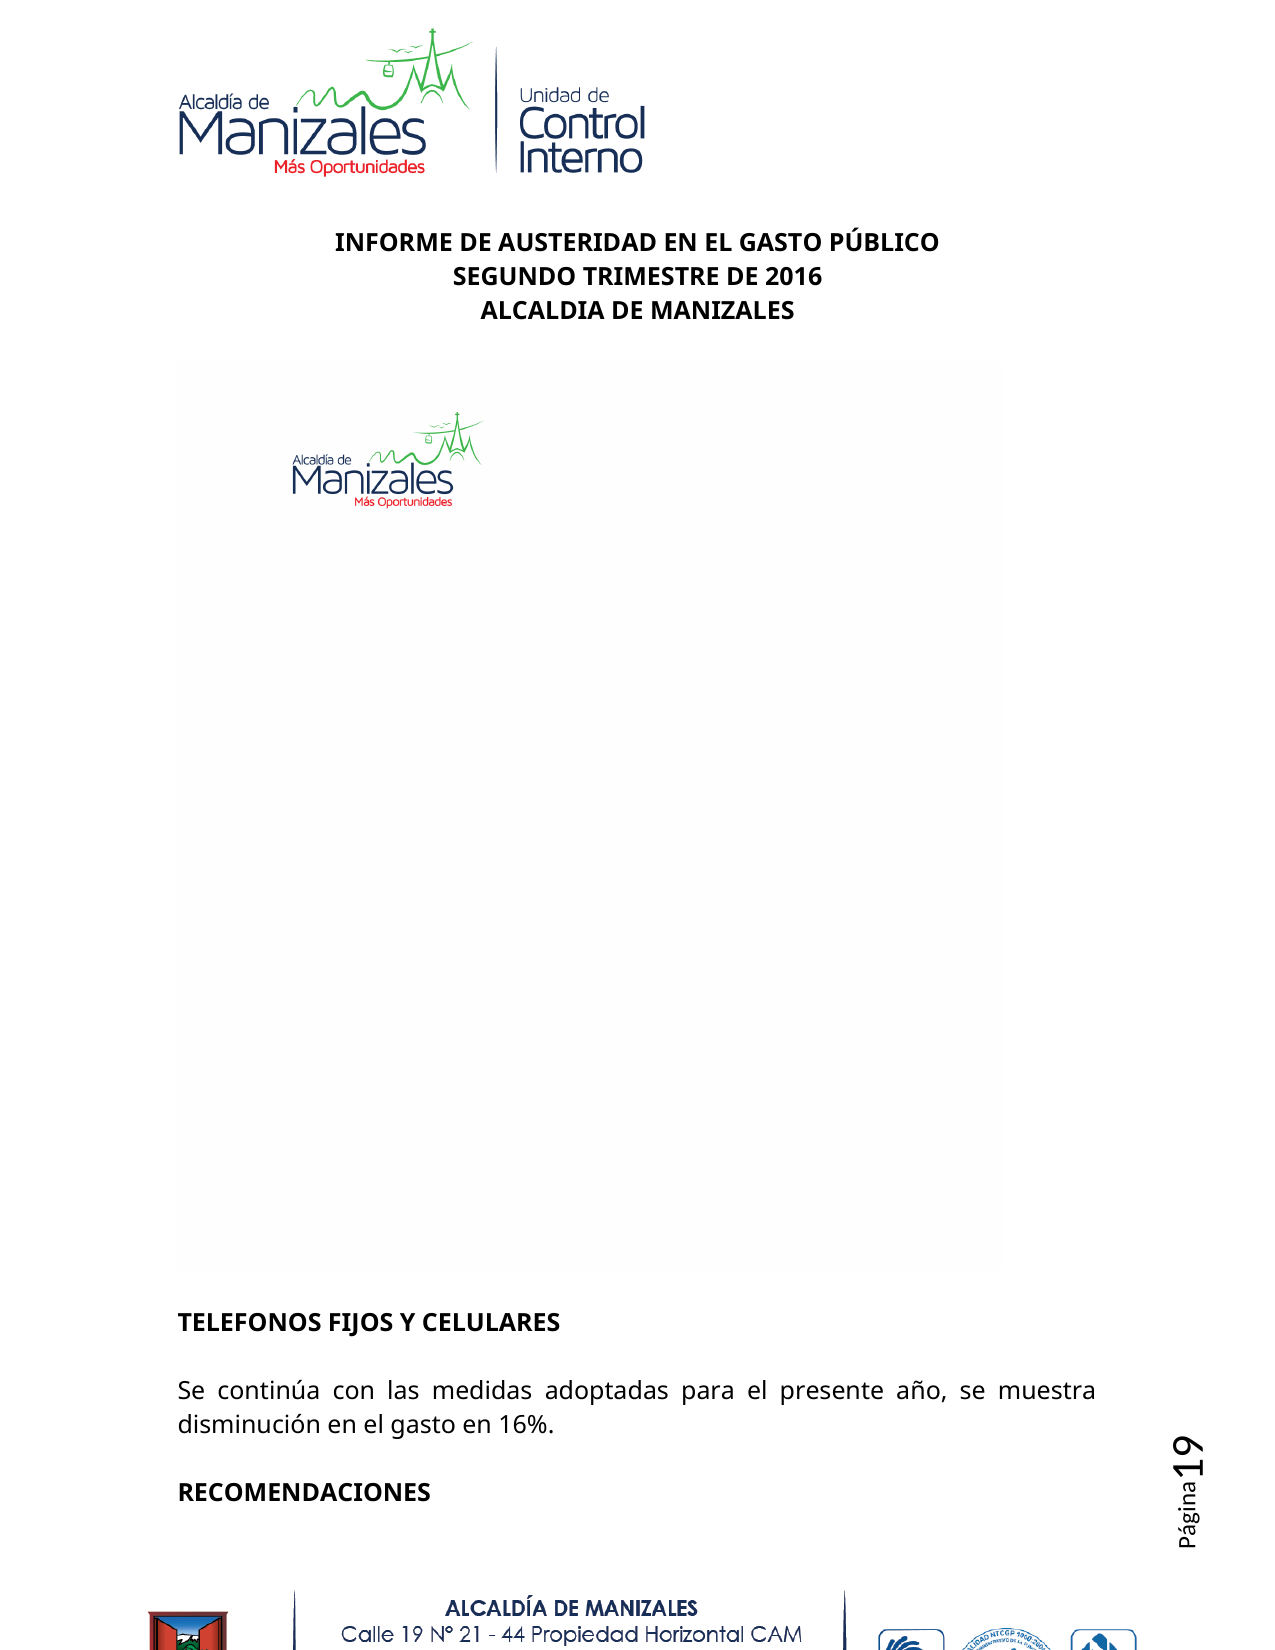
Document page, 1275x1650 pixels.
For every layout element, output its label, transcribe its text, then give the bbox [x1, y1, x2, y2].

text Se continúa con las medidas adoptadas para el presente año, se muestra disminución en el gasto en 16%. [177, 1373, 1098, 1441]
text RECOMENDACIONES [177, 1475, 1098, 1509]
text TELEFONOS FIJOS Y CELULARES [177, 1304, 1098, 1338]
picture [0, 1579, 1275, 1650]
picture [0, 0, 1271, 1290]
